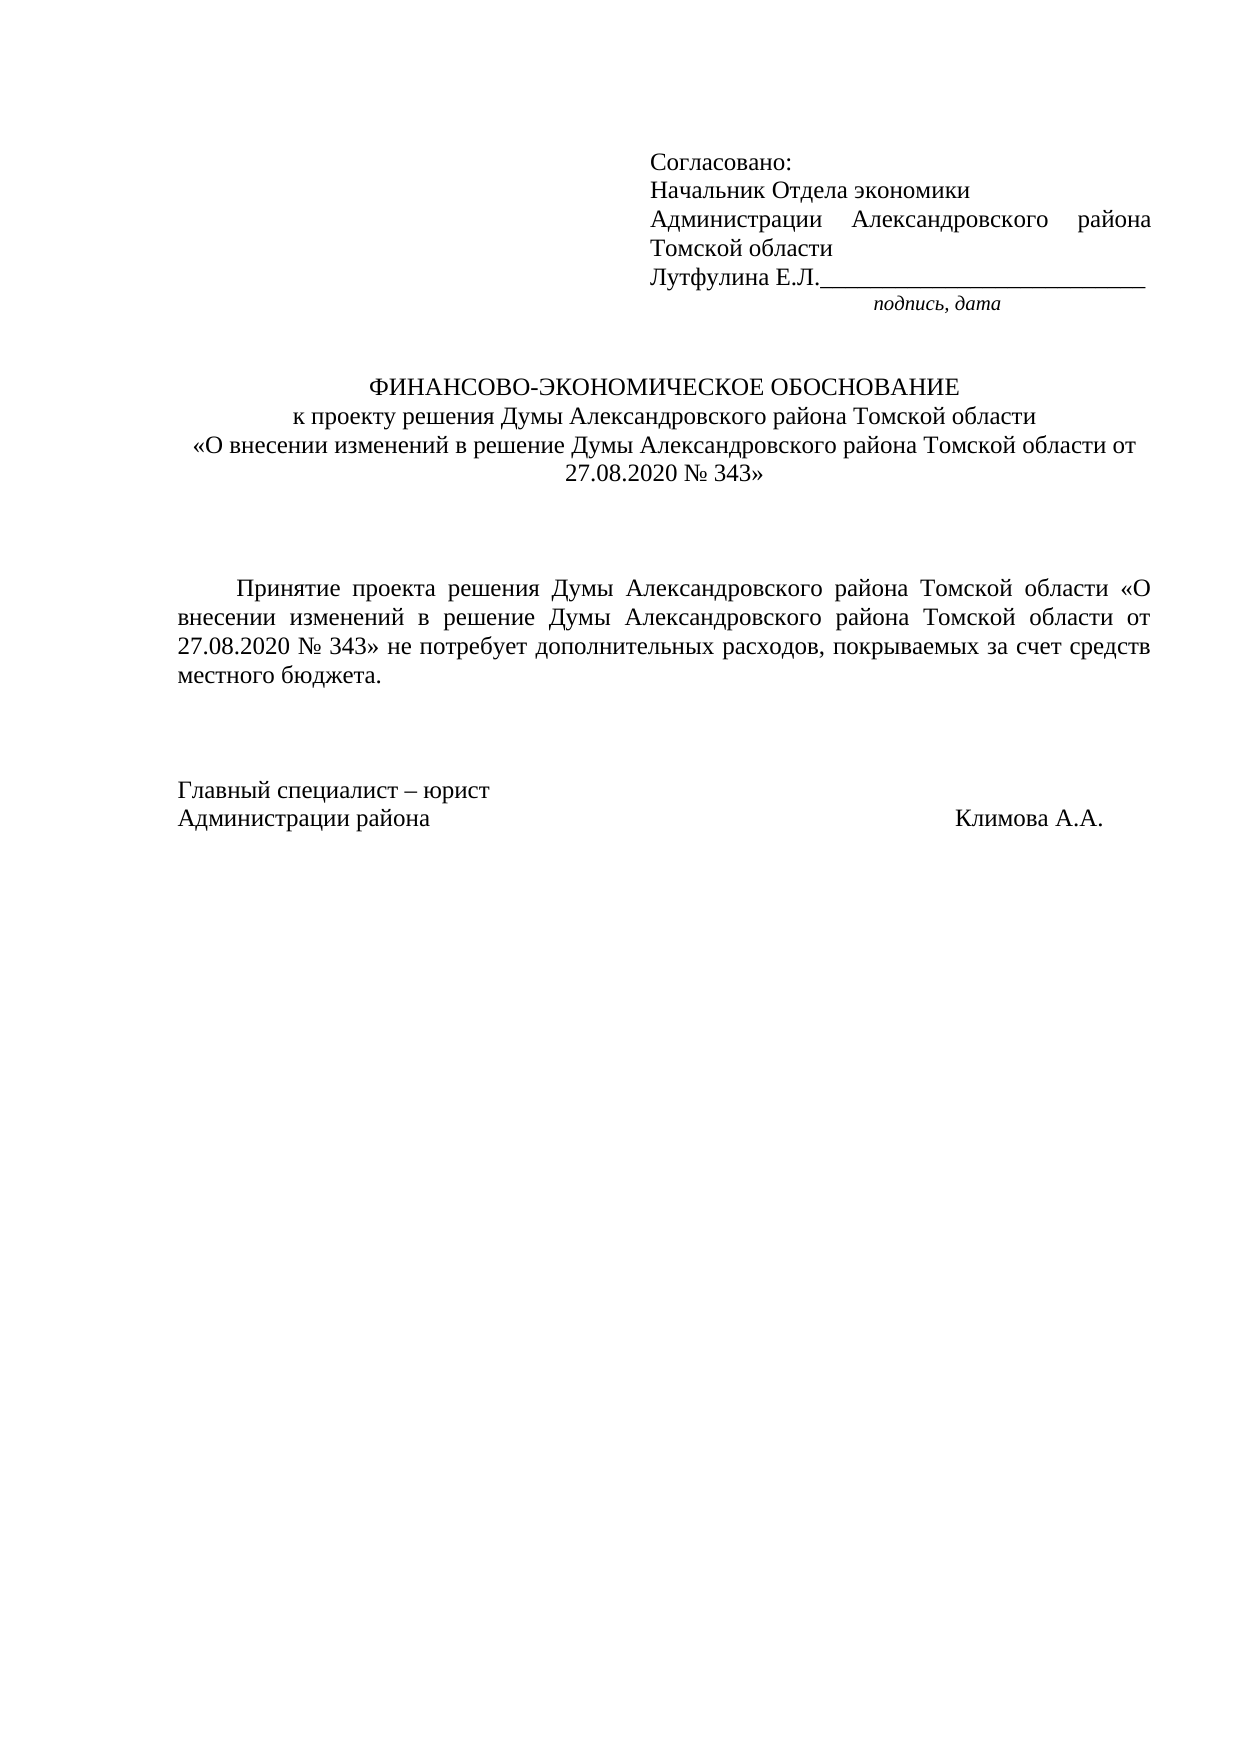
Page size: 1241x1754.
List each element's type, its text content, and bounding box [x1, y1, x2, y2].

text Принятие проекта решения Думы Александровского района Томской области «О внесении изменений в решение Думы Александровского района Томской области от 27.08.2020 № 343» не потребует дополнительных расходов, покрываемых за счет средств местного бюджета. [177, 573, 1152, 688]
text Администрации Александровского района Томской области [650, 204, 1152, 262]
text к проекту решения Думы Александровского района Томской области [177, 401, 1152, 430]
text Лутфулина Е.Л.__________________________ [650, 262, 1152, 291]
text подпись, дата [650, 291, 1152, 315]
text «О внесении изменений в решение Думы Александровского района Томской области от 27.08.2020 № 343» [177, 430, 1152, 487]
text ФИНАНСОВО-ЭКОНОМИЧЕСКОЕ ОБОСНОВАНИЕ [177, 372, 1152, 401]
text Главный специалист – юрист [177, 775, 1152, 803]
text Начальник Отдела экономики [650, 176, 1152, 204]
text Согласовано: [650, 147, 1152, 176]
text Администрации района Климова А.А. [177, 803, 1152, 832]
